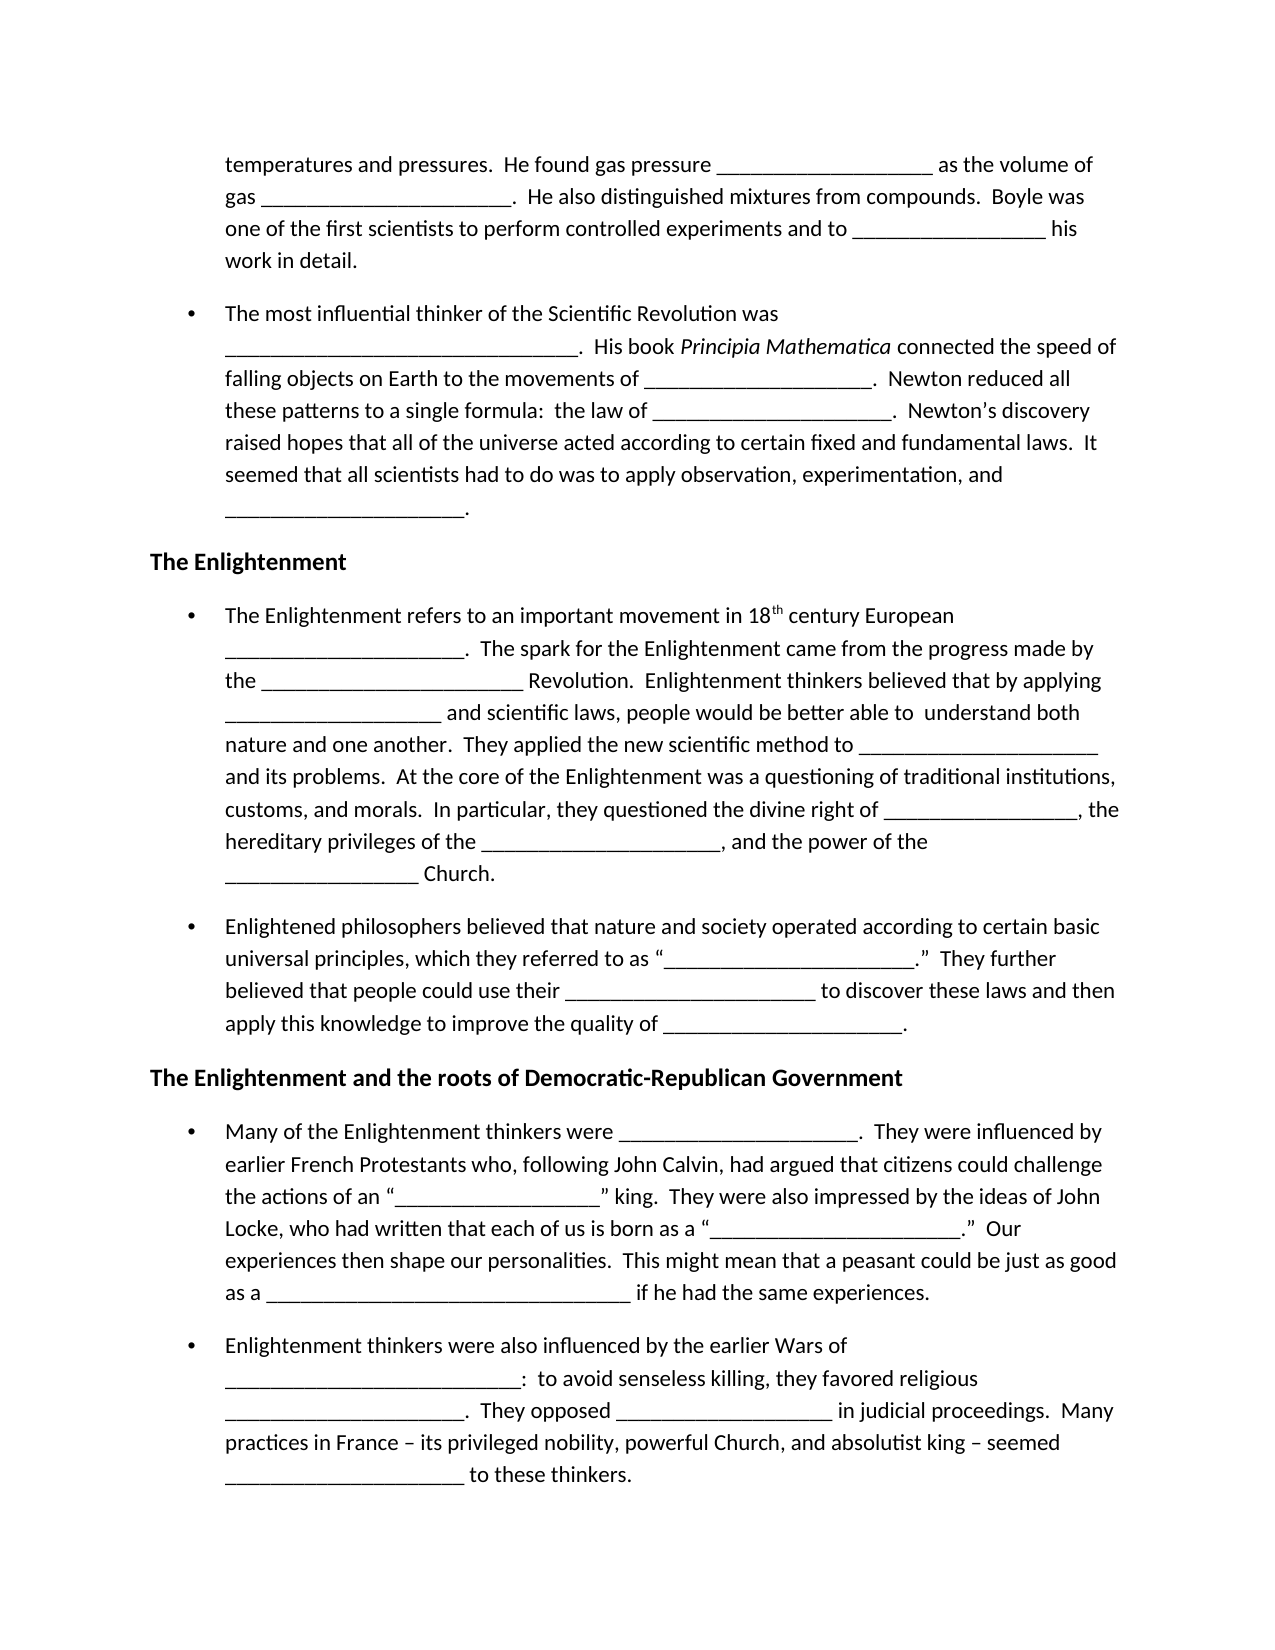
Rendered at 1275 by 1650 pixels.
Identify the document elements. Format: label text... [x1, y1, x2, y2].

text The Enlightenment [150, 546, 1125, 576]
list Enlightened philosophers believed that nature and society operated according to certain basic universal principles, which they referred to as “______________________.” They further believed that people could use their ______________________ to discover these laws and then apply this knowledge to improve the quality of _____________________. [187, 912, 1125, 1037]
list Enlightenment thinkers were also influenced by the earlier Wars of __________________________: to avoid senseless killing, they favored religious _____________________. They opposed ___________________ in judicial proceedings. Many practices in France – its privileged nobility, powerful Church, and absolutist king – seemed _____________________ to these thinkers. [187, 1331, 1125, 1488]
list The Enlightenment refers to an important movement in 18th century European _____________________. The spark for the Enlightenment came from the progress made by the _______________________ Revolution. Enlightenment thinkers believed that by applying ___________________ and scientific laws, people would be better able to understand both nature and one another. They applied the new scientific method to _____________________ and its problems. At the core of the Enlightenment was a questioning of traditional institutions, customs, and morals. In particular, they questioned the divine right of _________________, the hereditary privileges of the _____________________, and the power of the _________________ Church. [187, 602, 1125, 887]
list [187, 150, 1125, 274]
text The Enlightenment and the roots of Democratic-Republican Government [150, 1062, 1125, 1092]
list Many of the Enlightenment thinkers were _____________________. They were influenced by earlier French Protestants who, following John Calvin, had argued that citizens could challenge the actions of an “__________________” king. They were also impressed by the ideas of John Locke, who had written that each of us is born as a “______________________.” Our experiences then shape our personalities. This might mean that a peasant could be just as good as a ________________________________ if he had the same experiences. [187, 1117, 1125, 1306]
list The most influential thinker of the Scientific Revolution was _______________________________. His book Principia Mathematica connected the speed of falling objects on Earth to the movements of ____________________. Newton reduced all these patterns to a single formula: the law of _____________________. Newton’s discovery raised hopes that all of the universe acted according to certain fixed and fundamental laws. It seemed that all scientists had to do was to apply observation, experimentation, and _____________________. [187, 299, 1125, 521]
